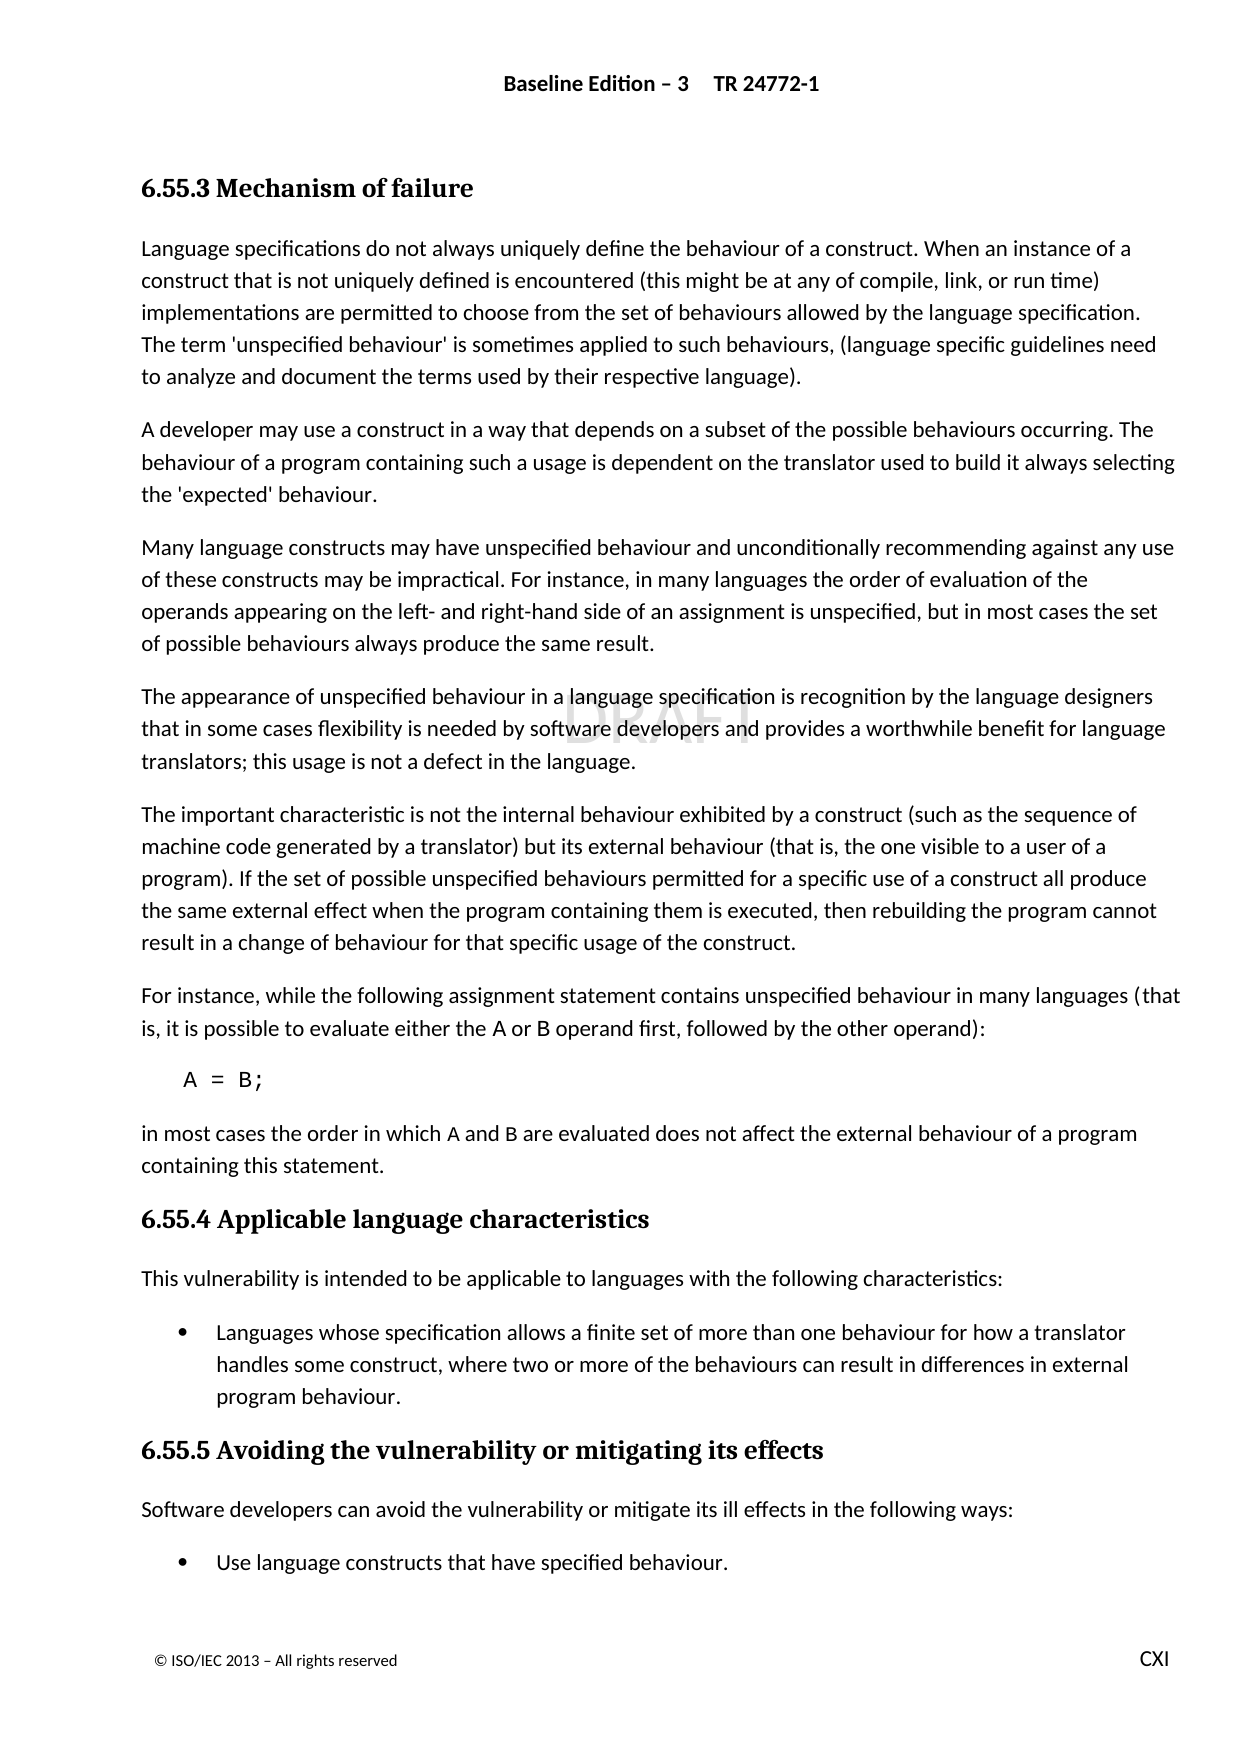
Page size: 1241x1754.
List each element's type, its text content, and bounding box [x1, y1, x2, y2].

list Languages whose specification allows a finite set of more than one behaviour for how a translator handles some construct, where two or more of the behaviours can result in differences in external program behaviour. [178, 1318, 1182, 1410]
list Use language constructs that have specified behaviour. [178, 1548, 1182, 1576]
text This vulnerability is intended to be applicable to languages with the following characteristics: [141, 1264, 1182, 1293]
text in most cases the order in which A and B are evaluated does not affect the external behaviour of a program containing this statement. [141, 1119, 1182, 1179]
text A developer may use a construct in a way that depends on a subset of the possible behaviours occurring. The behaviour of a program containing such a usage is dependent on the translator used to build it always selecting the 'expected' behaviour. [141, 415, 1182, 508]
text Many language constructs may have unspecified behaviour and unconditionally recommending against any use of these constructs may be impractical. For instance, in many languages the order of evaluation of the operands appearing on the left- and right-hand side of an assignment is unspecified, but in most cases the set of possible behaviours always produce the same result. [141, 533, 1182, 657]
text Language specifications do not always uniquely define the behaviour of a construct. When an instance of a construct that is not uniquely defined is encountered (this might be at any of compile, link, or run time) implementations are permitted to choose from the set of behaviours allowed by the language specification. The term 'unspecified behaviour' is sometimes applied to such behaviours, (language specific guidelines need to analyze and document the terms used by their respective language). [141, 234, 1182, 390]
text The important characteristic is not the internal behaviour exhibited by a construct (such as the sequence of machine code generated by a translator) but its external behaviour (that is, the one visible to a user of a program). If the set of possible unspecified behaviours permitted for a specific use of a construct all produce the same external effect when the program containing them is executed, then rebuilding the program cannot result in a change of behaviour for that specific usage of the construct. [141, 800, 1182, 957]
subtitle 6.55.3 Mechanism of failure [141, 173, 1182, 205]
text The appearance of unspecified behaviour in a language specification is recognition by the language designers that in some cases flexibility is needed by software developers and provides a worthwhile benefit for language translators; this usage is not a defect in the language. [141, 682, 1182, 775]
text Software developers can avoid the vulnerability or mitigate its ill effects in the following ways: [141, 1495, 1182, 1523]
subtitle 6.55.4 Applicable language characteristics [141, 1204, 1182, 1236]
subtitle 6.55.5 Avoiding the vulnerability or mitigating its effects [141, 1435, 1182, 1466]
text For instance, while the following assignment statement contains unspecified behaviour in many languages (that is, it is possible to evaluate either the A or B operand first, followed by the other operand): [141, 982, 1182, 1043]
text A = B; [183, 1068, 1182, 1094]
